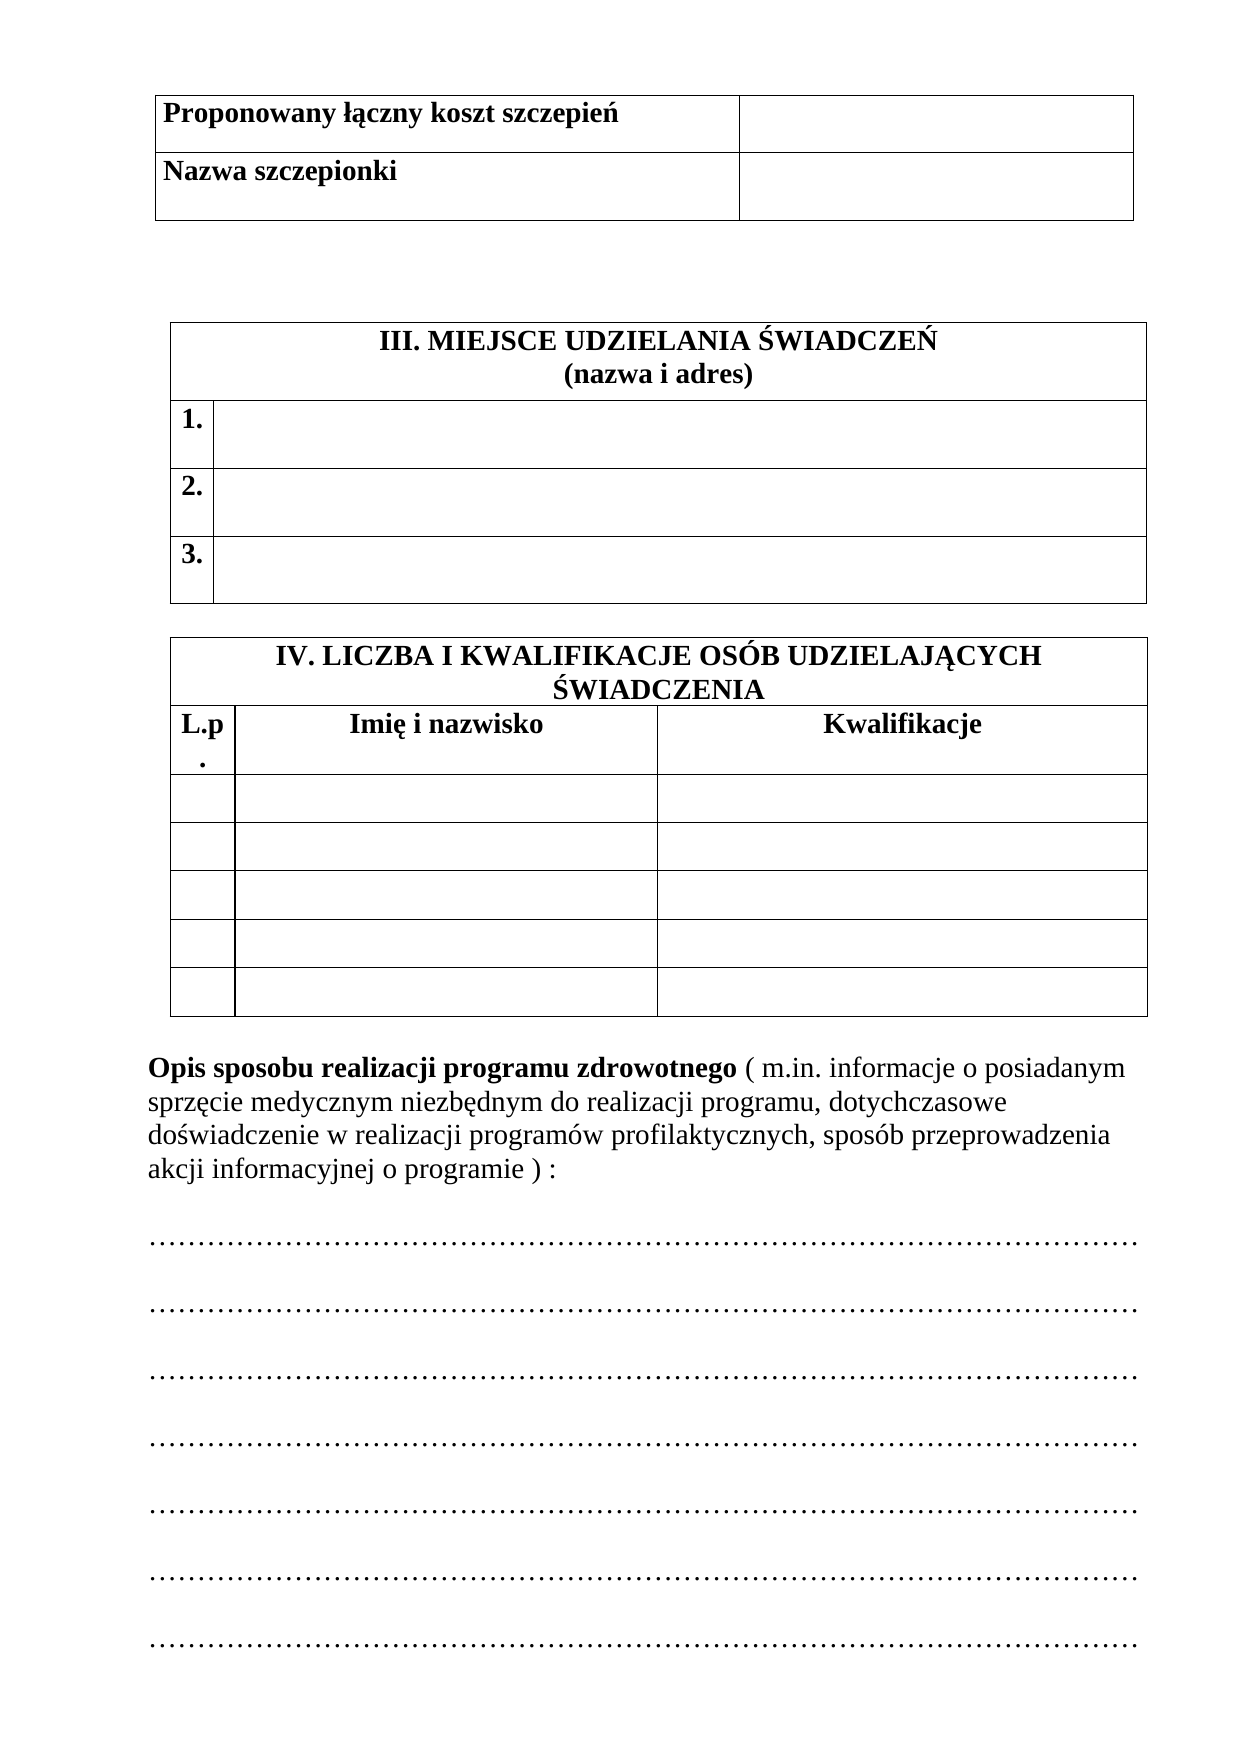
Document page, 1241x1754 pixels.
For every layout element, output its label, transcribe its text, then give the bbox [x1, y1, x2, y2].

table_cell [658, 871, 1147, 919]
text Opis sposobu realizacji programu zdrowotnego ( m.in. informacje o posiadanym sprzęcie medycznym niezbędnym do realizacji programu, dotychczasowe doświadczenie w realizacji programów profilaktycznych, sposób przeprowadzenia akcji informacyjnej o programie ) : [148, 1050, 1152, 1184]
text ………………………………………………………………………………………… [148, 1419, 1152, 1453]
table_cell [740, 153, 1133, 220]
text ………………………………………………………………………………………… [148, 1285, 1152, 1319]
table_cell [236, 871, 657, 919]
table_cell [214, 469, 1146, 536]
table_cell [236, 823, 657, 870]
table_cell [236, 775, 657, 822]
table_cell Kwalifikacje [658, 706, 1147, 773]
table_cell [214, 537, 1146, 603]
table_cell Proponowany łączny koszt szczepień [156, 96, 739, 152]
text ………………………………………………………………………………………… [148, 1621, 1152, 1654]
table_header III. MIEJSCE UDZIELANIA ŚWIADCZEŃ (nazwa i adres) [171, 323, 1146, 400]
table_cell Imię i nazwisko [236, 706, 657, 773]
table_cell [658, 920, 1147, 967]
table_header IV. LICZBA I KWALIFIKACJE OSÓB UDZIELAJĄCYCH ŚWIADCZENIA [171, 638, 1147, 705]
table_cell [236, 968, 657, 1016]
table_cell 1. [171, 401, 213, 467]
table_cell [171, 775, 234, 822]
table_cell L.p. [171, 706, 234, 773]
text ………………………………………………………………………………………… [148, 1352, 1152, 1386]
table_cell [658, 775, 1147, 822]
table_cell [171, 968, 234, 1016]
table_cell [658, 968, 1147, 1016]
table_cell [236, 920, 657, 967]
table_cell [658, 823, 1147, 870]
text ………………………………………………………………………………………… [148, 1486, 1152, 1520]
text ………………………………………………………………………………………… [148, 1553, 1152, 1587]
table_cell [740, 96, 1133, 152]
table_cell [171, 920, 234, 967]
table_cell [171, 871, 234, 919]
table_cell [214, 401, 1146, 467]
table_cell 2. [171, 469, 213, 536]
table_cell [171, 823, 234, 870]
text ………………………………………………………………………………………… [148, 1218, 1152, 1252]
table_cell Nazwa szczepionki [156, 153, 739, 220]
table_cell 3. [171, 537, 213, 603]
